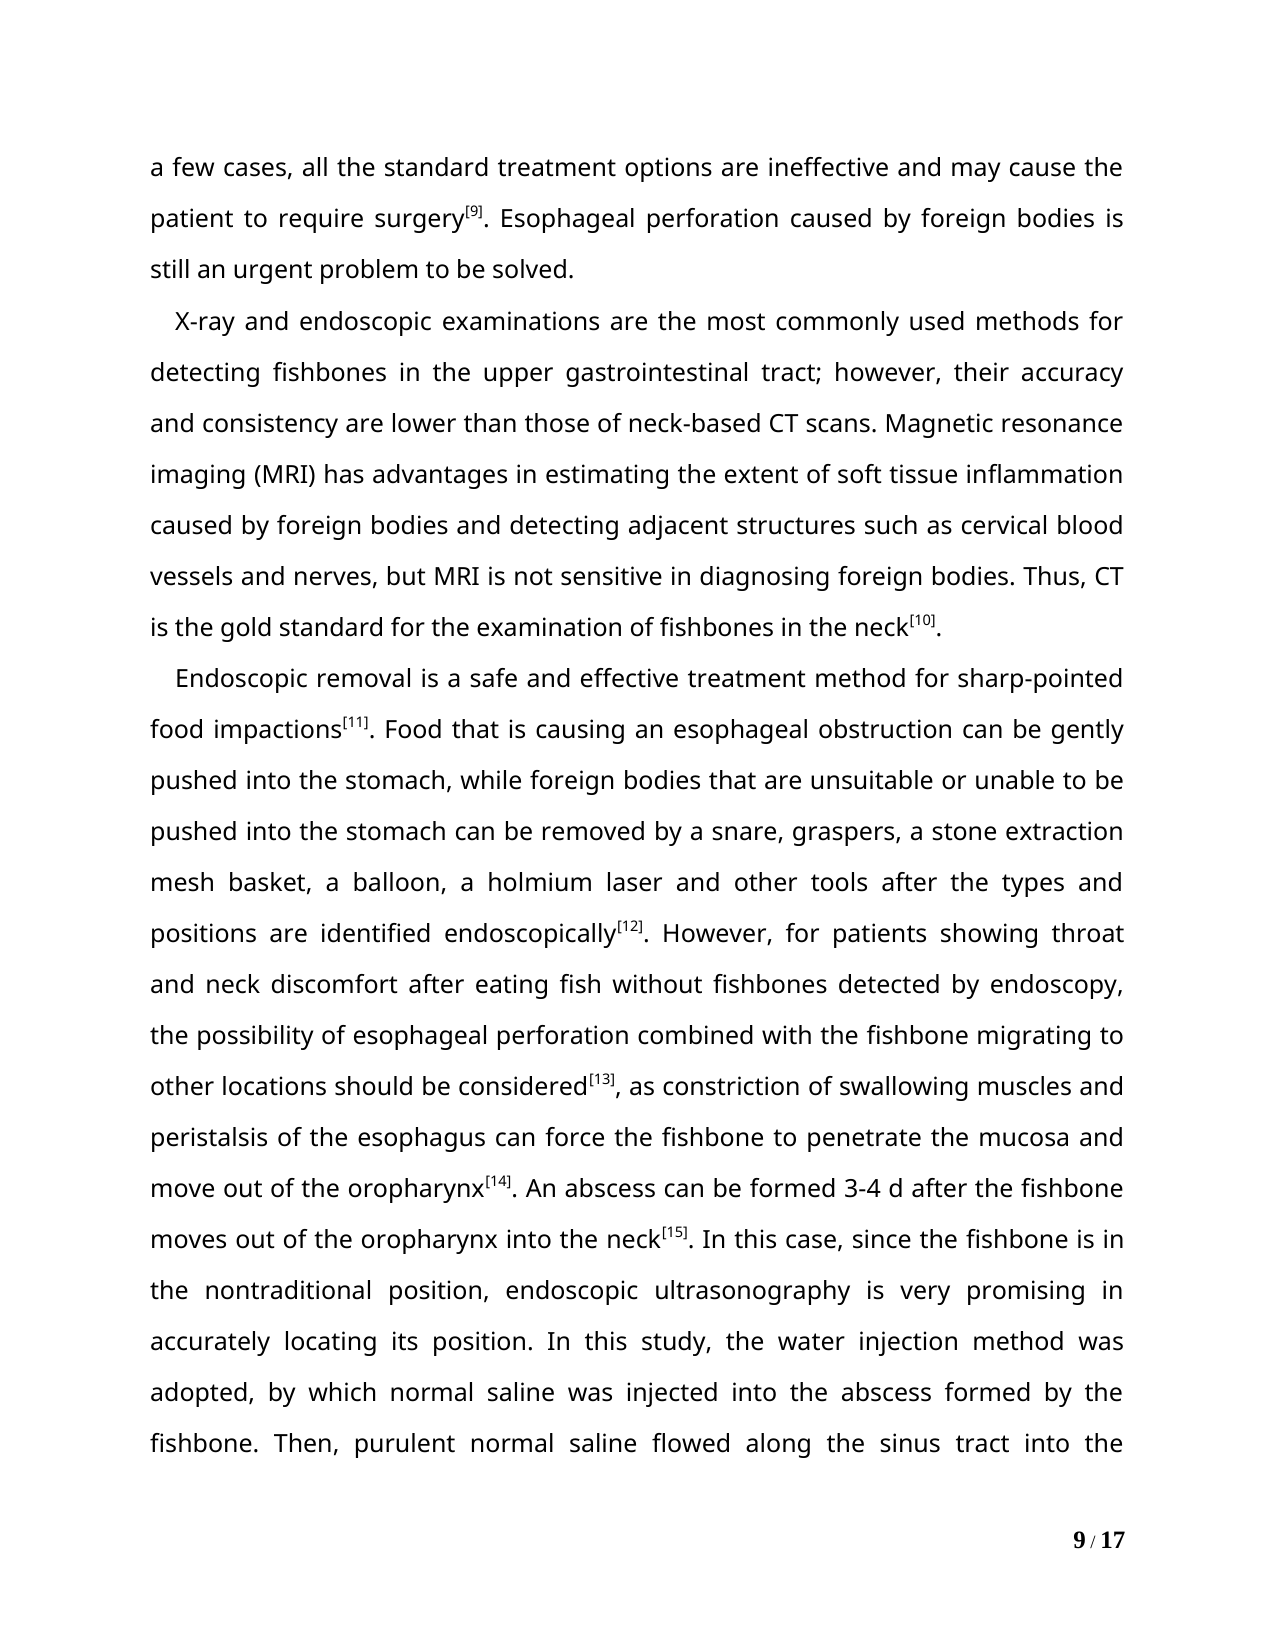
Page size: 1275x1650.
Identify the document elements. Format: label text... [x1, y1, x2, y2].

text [150, 660, 1125, 1460]
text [150, 150, 1125, 286]
text X-ray and endoscopic examinations are the most commonly used methods for detecting fishbones in the upper gastrointestinal tract; however, their accuracy and consistency are lower than those of neck-based CT scans. Magnetic resonance imaging (MRI) has advantages in estimating the extent of soft tissue inflammation caused by foreign bodies and detecting adjacent structures such as cervical blood vessels and nerves, but MRI is not sensitive in diagnosing foreign bodies. Thus, CT is the gold standard for the examination of fishbones in the neck[10]. [150, 303, 1125, 643]
